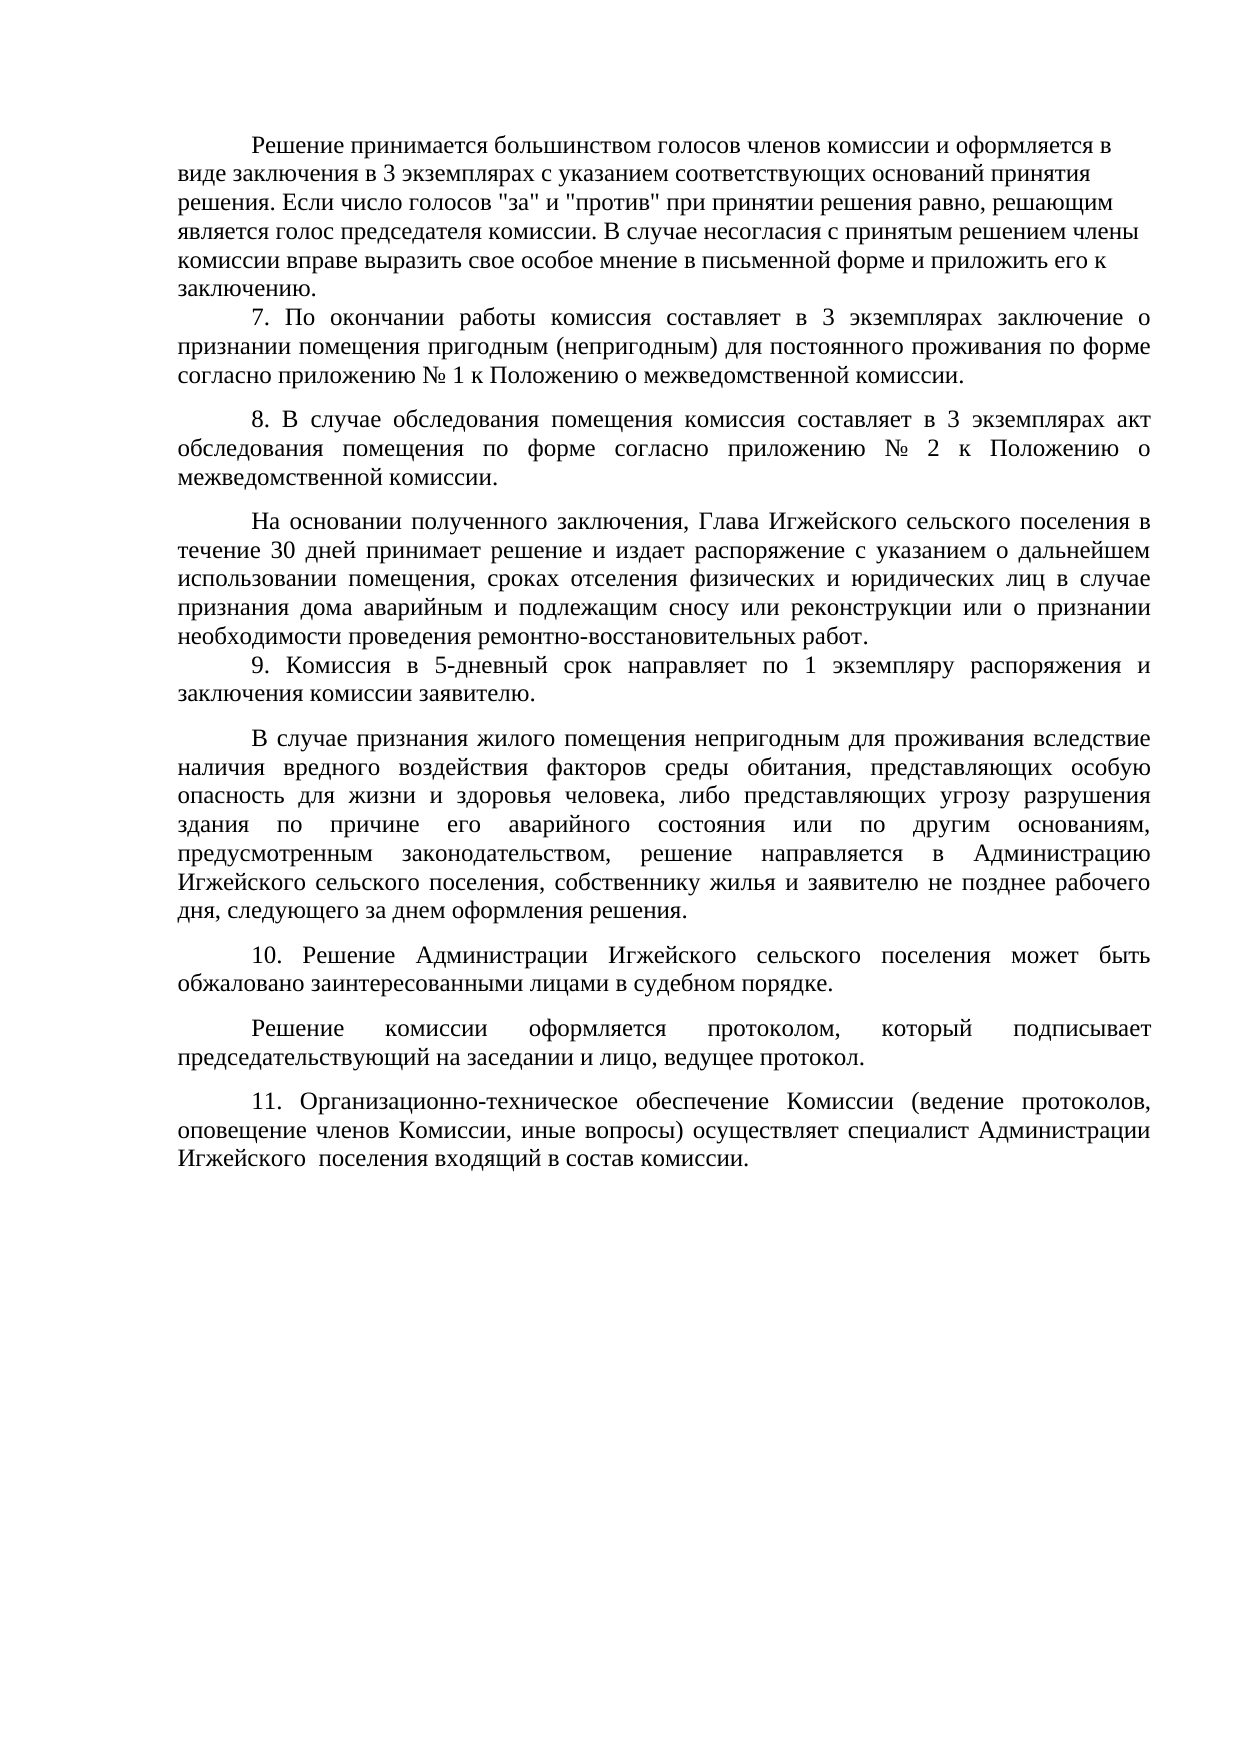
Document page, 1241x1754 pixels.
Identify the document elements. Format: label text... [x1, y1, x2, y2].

text В случае признания жилого помещения непригодным для проживания вследствие наличия вредного воздействия факторов среды обитания, представляющих особую опасность для жизни и здоровья человека, либо представляющих угрозу разрушения здания по причине его аварийного состояния или по другим основаниям, предусмотренным законодательством, решение направляется в Администрацию Игжейского сельского поселения, собственнику жилья и заявителю не позднее рабочего дня, следующего за днем оформления решения. [177, 723, 1152, 924]
text Решение комиссии оформляется протоколом, который подписывает председательствующий на заседании и лицо, ведущее протокол. [177, 1013, 1152, 1070]
text 7. По окончании работы комиссия составляет в 3 экземплярах заключение о признании помещения пригодным (непригодным) для постоянного проживания по форме согласно приложению № 1 к Положению о межведомственной комиссии. [177, 302, 1152, 388]
text Решение принимается большинством голосов членов комиссии и оформляется в виде заключения в 3 экземплярах с указанием соответствующих оснований принятия решения. Если число голосов "за" и "против" при принятии решения равно, решающим является голос председателя комиссии. В случае несогласия с принятым решением члены комиссии вправе выразить свое особое мнение в письменной форме и приложить его к заключению. [177, 130, 1152, 302]
text 9. Комиссия в 5-дневный срок направляет по 1 экземпляру распоряжения и заключения комиссии заявителю. [177, 650, 1152, 707]
text На основании полученного заключения, Глава Игжейского сельского поселения в течение 30 дней принимает решение и издает распоряжение с указанием о дальнейшем использовании помещения, сроках отселения физических и юридических лиц в случае признания дома аварийным и подлежащим сносу или реконструкции или о признании необходимости проведения ремонтно-восстановительных работ. [177, 506, 1152, 650]
text 11. Организационно-техническое обеспечение Комиссии (ведение протоколов, оповещение членов Комиссии, иные вопросы) осуществляет специалист Администрации Игжейского поселения входящий в состав комиссии. [177, 1086, 1152, 1172]
text 8. В случае обследования помещения комиссия составляет в 3 экземплярах акт обследования помещения по форме согласно приложению № 2 к Положению о межведомственной комиссии. [177, 404, 1152, 490]
text 10. Решение Администрации Игжейского сельского поселения может быть обжаловано заинтересованными лицами в судебном порядке. [177, 940, 1152, 997]
